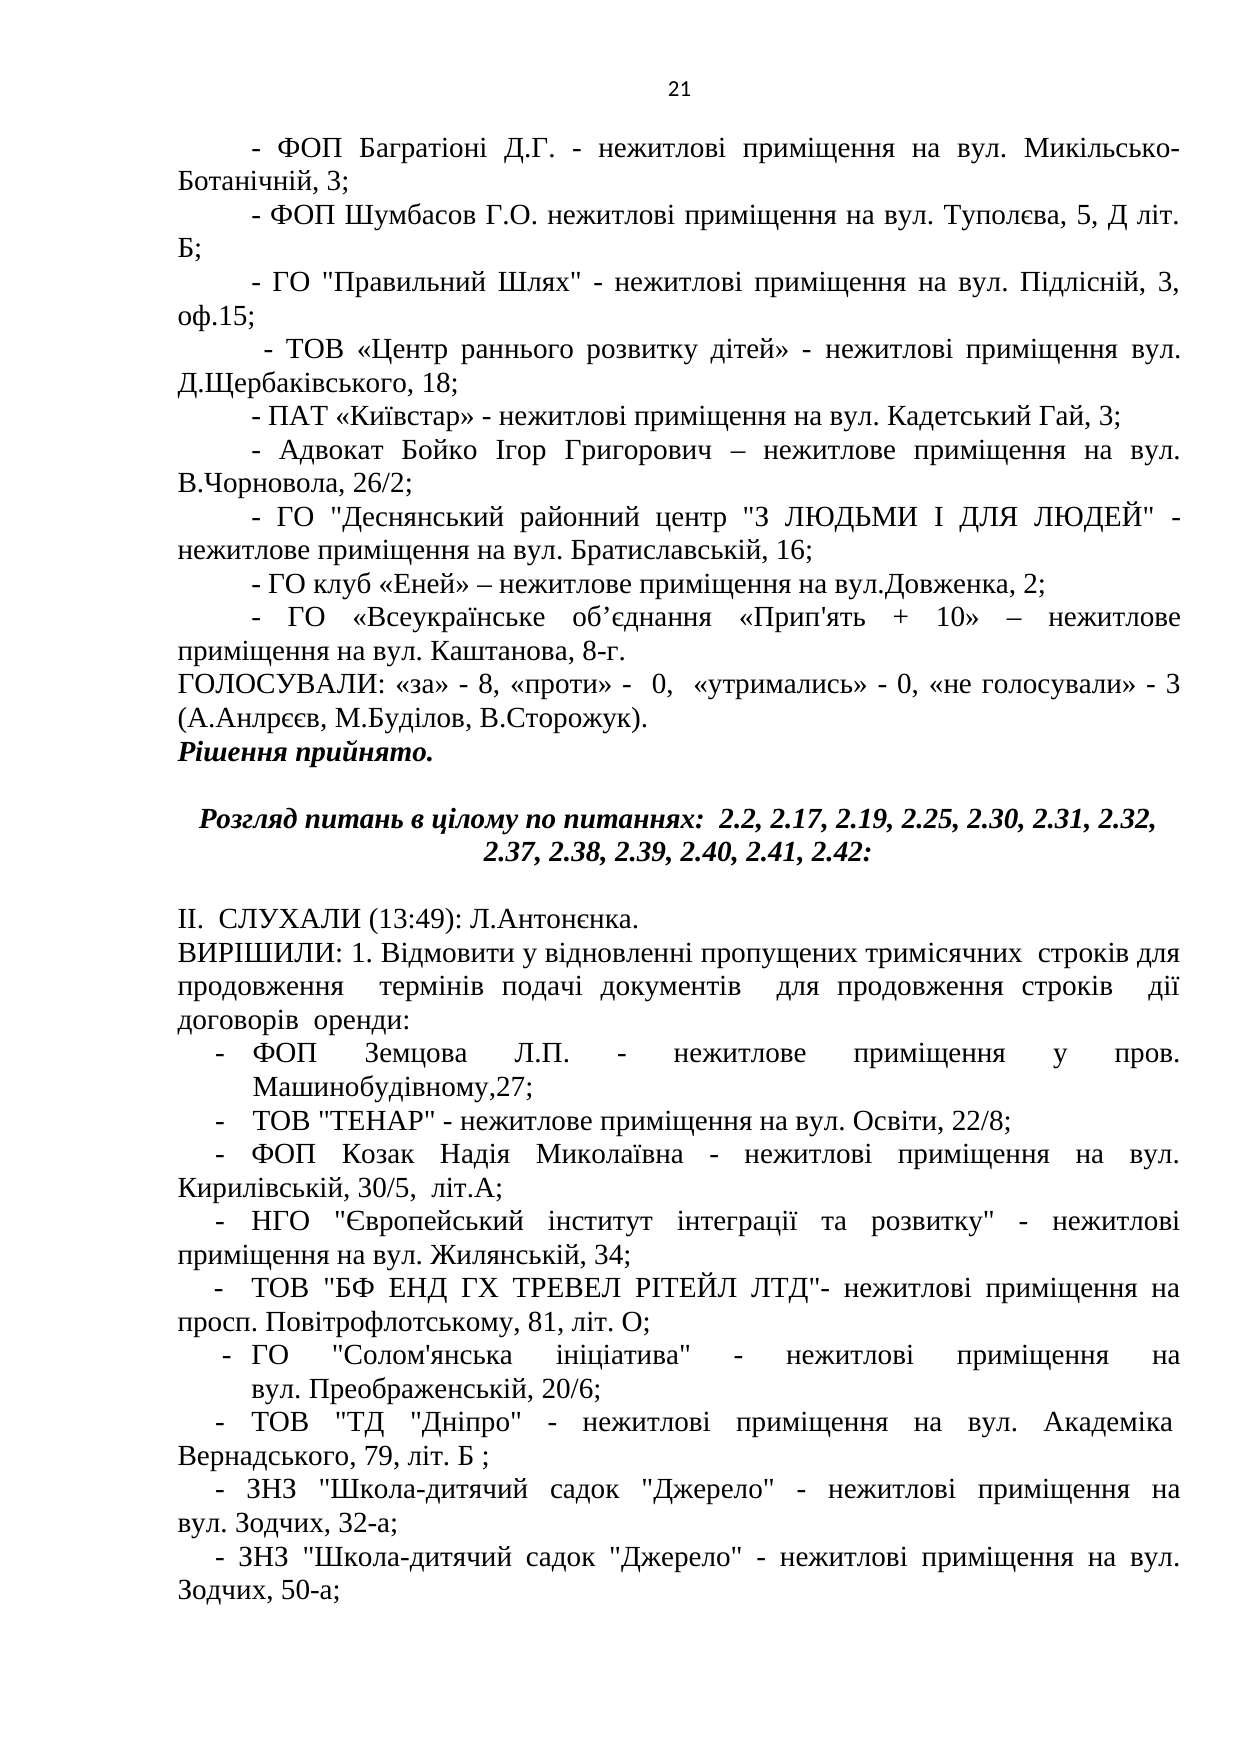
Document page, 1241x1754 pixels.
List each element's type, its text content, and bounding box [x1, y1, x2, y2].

text Розгляд питань в цілому по питаннях: 2.2, 2.17, 2.19, 2.25, 2.30, 2.31, 2.32, 2.37, 2.38, 2.39, 2.40, 2.41, 2.42: [177, 801, 1181, 868]
text - ПАТ «Київстар» - нежитлові приміщення на вул. Кадетський Гай, 3; [177, 398, 1181, 432]
text - ЗНЗ "Школа-дитячий садок "Джерело" - нежитлові приміщення на вул. Зодчих, 50-а; [177, 1539, 1181, 1606]
text - ГО "Правильний Шлях" - нежитлові приміщення на вул. Підлісній, 3, оф.15; [177, 264, 1181, 331]
text - ГО клуб «Еней» – нежитлове приміщення на вул.Довженка, 2; [177, 566, 1181, 599]
text II. СЛУХАЛИ (13:49): Л.Антонєнка. [177, 901, 1181, 935]
text - ГО «Всеукраїнське об’єднання «Прип'ять + 10» – нежитлове приміщення на вул. Каштанова, 8-г. [177, 599, 1181, 667]
list ТОВ "БФ ЕНД ГХ ТРЕВЕЛ РІТЕЙЛ ЛТД"- нежитлові приміщення на просп. Повітрофлотському, 81, літ. О; [177, 1270, 1181, 1337]
text - ЗНЗ "Школа-дитячий садок "Джерело" - нежитлові приміщення на вул. Зодчих, 32-а; [177, 1472, 1181, 1539]
text - ТОВ «Центр раннього розвитку дітей» - нежитлові приміщення вул. Д.Щербаківського, 18; [177, 331, 1181, 398]
list ТОВ "ТЕНАР" - нежитлове приміщення на вул. Освіти, 22/8; [215, 1103, 1181, 1136]
text ГОЛОСУВАЛИ: «за» - 8, «проти» - 0, «утримались» - 0, «не голосували» - 3 (А.Анлрєєв, М.Буділов, В.Сторожук). [177, 667, 1181, 734]
text ВИРІШИЛИ: 1. Відмовити у відновленні пропущених тримісячних строків для продовження термінів подачі документів для продовження строків дії договорів оренди: [177, 935, 1181, 1036]
text Рішення прийнято. [177, 734, 1181, 767]
list ФОП Козак Надія Миколаївна - нежитлові приміщення на вул. Кирилівській, 30/5, літ.А; [177, 1136, 1181, 1203]
list ТОВ "ТД "Дніпро" - нежитлові приміщення на вул. Академіка Вернадського, 79, літ. Б ; [177, 1404, 1181, 1472]
text - ГО "Деснянський районний центр "З ЛЮДЬМИ І ДЛЯ ЛЮДЕЙ" - нежитлове приміщення на вул. Братиславській, 16; [177, 499, 1181, 566]
list ГО "Солом'янська ініціатива" - нежитлові приміщення на вул. Преображенській, 20/6; [222, 1337, 1181, 1404]
list ФОП Земцова Л.П. - нежитлове приміщення у пров. Машинобудівному,27; [215, 1036, 1181, 1103]
text - ФОП Багратіоні Д.Г. - нежитлові приміщення на вул. Микільсько-Ботанічній, 3; [177, 130, 1181, 197]
text - Адвокат Бойко Ігор Григорович – нежитлове приміщення на вул. В.Чорновола, 26/2; [177, 432, 1181, 499]
text - ФОП Шумбасов Г.О. нежитлові приміщення на вул. Туполєва, 5, Д літ. Б; [177, 197, 1181, 264]
list НГО "Європейський інститут інтеграції та розвитку" - нежитлові приміщення на вул. Жилянській, 34; [177, 1203, 1181, 1270]
